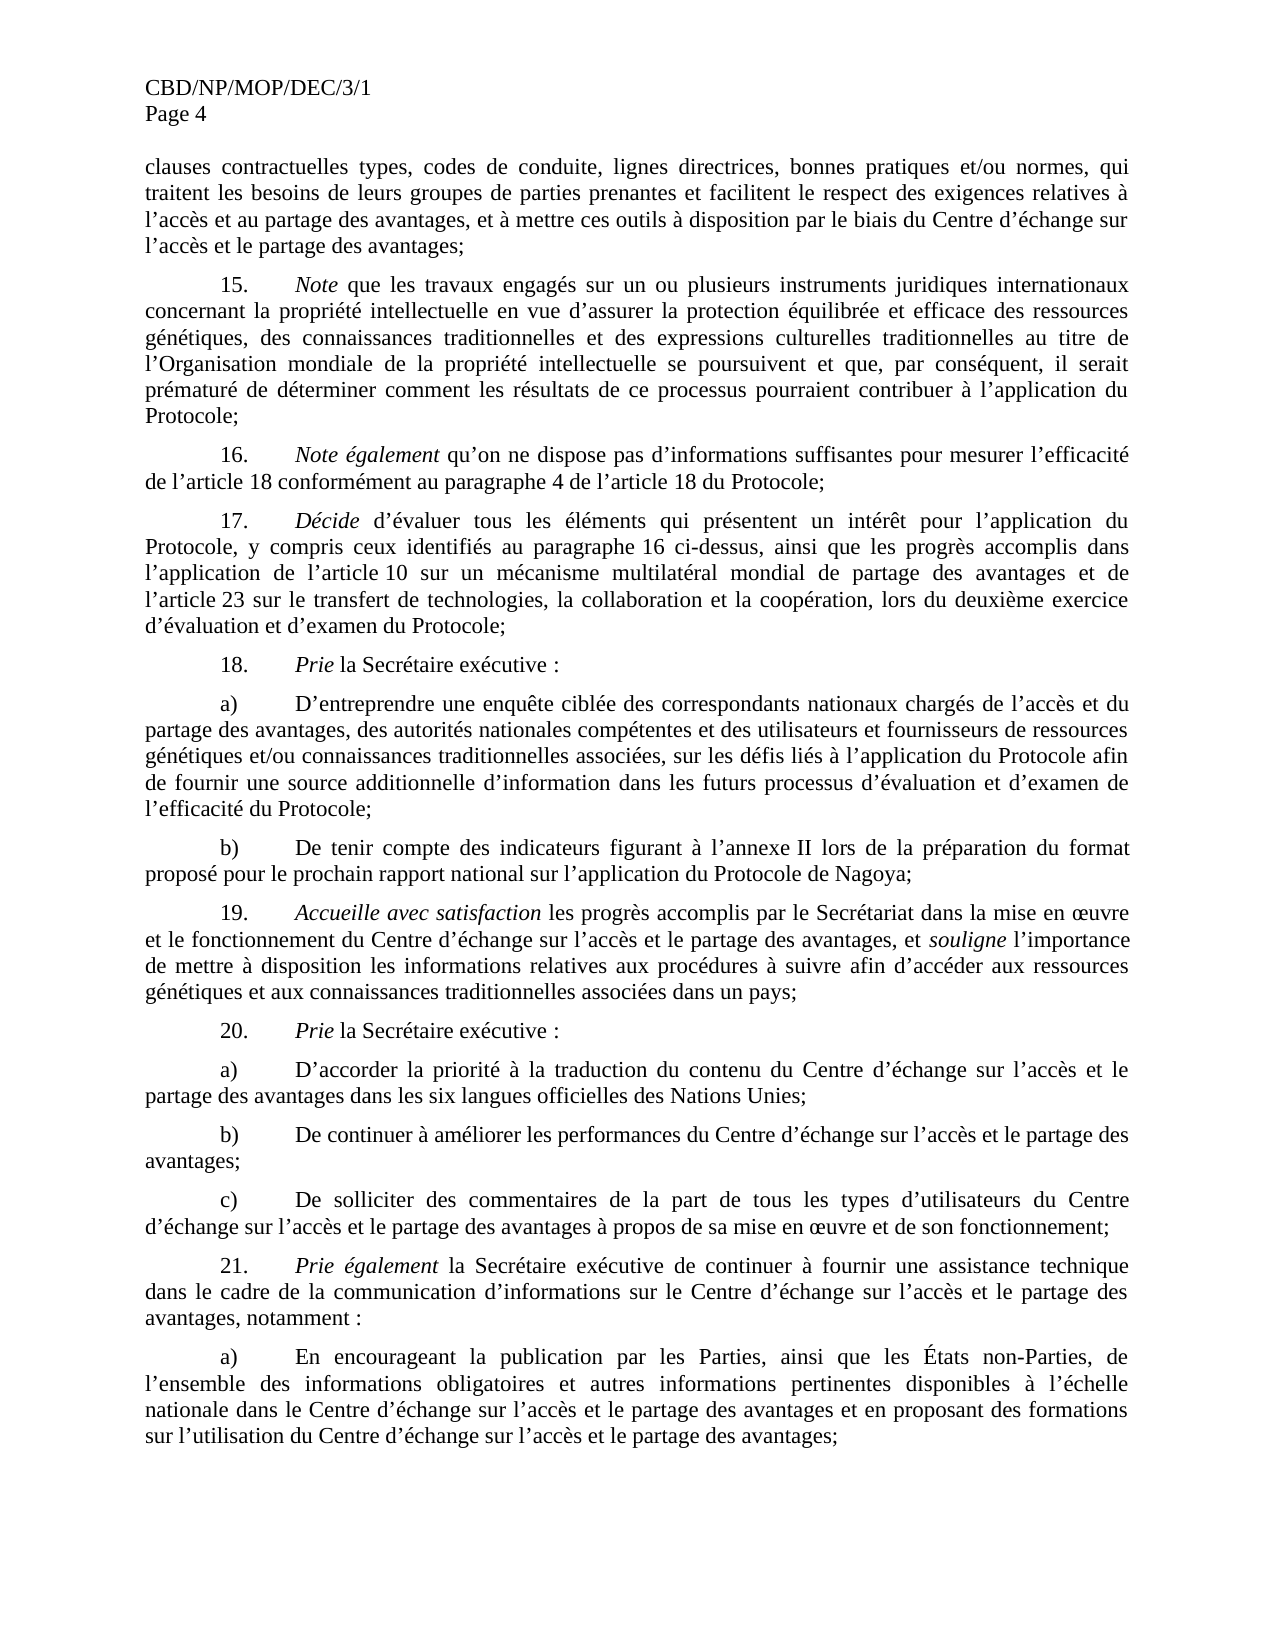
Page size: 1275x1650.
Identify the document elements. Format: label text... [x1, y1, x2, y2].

list b) De continuer à améliorer les performances du Centre d’échange sur l’accès et le partage des avantages; [145, 1121, 1130, 1174]
list 15. Note que les travaux engagés sur un ou plusieurs instruments juridiques internationaux concernant la propriété intellectuelle en vue d’assurer la protection équilibrée et efficace des ressources génétiques, des connaissances traditionnelles et des expressions culturelles traditionnelles au titre de l’Organisation mondiale de la propriété intellectuelle se poursuivent et que, par conséquent, il serait prématuré de déterminer comment les résultats de ce processus pourraient contribuer à l’application du Protocole; [145, 271, 1130, 429]
text 19. Accueille avec satisfaction les progrès accomplis par le Secrétariat dans la mise en œuvre et le fonctionnement du Centre d’échange sur l’accès et le partage des avantages, et souligne l’importance de mettre à disposition les informations relatives aux procédures à suivre afin d’accéder aux ressources génétiques et aux connaissances traditionnelles associées dans un pays; [145, 899, 1130, 1005]
text a) En encourageant la publication par les Parties, ainsi que les États non-Parties, de l’ensemble des informations obligatoires et autres informations pertinentes disponibles à l’échelle nationale dans le Centre d’échange sur l’accès et le partage des avantages et en proposant des formations sur l’utilisation du Centre d’échange sur l’accès et le partage des avantages; [145, 1343, 1130, 1449]
text c) De solliciter des commentaires de la part de tous les types d’utilisateurs du Centre d’échange sur l’accès et le partage des avantages à propos de sa mise en œuvre et de son fonctionnement; [145, 1186, 1130, 1239]
text 21. Prie également la Secrétaire exécutive de continuer à fournir une assistance technique dans le cadre de la communication d’informations sur le Centre d’échange sur l’accès et le partage des avantages, notamment : [145, 1252, 1130, 1331]
text b) De tenir compte des indicateurs figurant à l’annexe II lors de la préparation du format proposé pour le prochain rapport national sur l’application du Protocole de Nagoya; [145, 834, 1130, 887]
text a) D’accorder la priorité à la traduction du contenu du Centre d’échange sur l’accès et le partage des avantages dans les six langues officielles des Nations Unies; [145, 1056, 1130, 1109]
list 16. Note également qu’on ne dispose pas d’informations suffisantes pour mesurer l’efficacité de l’article 18 conformément au paragraphe 4 de l’article 18 du Protocole; [145, 441, 1130, 494]
text 17. Décide d’évaluer tous les éléments qui présentent un intérêt pour l’application du Protocole, y compris ceux identifiés au paragraphe 16 ci-dessus, ainsi que les progrès accomplis dans l’application de l’article 10 sur un mécanisme multilatéral mondial de partage des avantages et de l’article 23 sur le transfert de technologies, la collaboration et la coopération, lors du deuxième exercice d’évaluation et d’examen du Protocole; [145, 507, 1130, 638]
text a) D’entreprendre une enquête ciblée des correspondants nationaux chargés de l’accès et du partage des avantages, des autorités nationales compétentes et des utilisateurs et fournisseurs de ressources génétiques et/ou connaissances traditionnelles associées, sur les défis liés à l’application du Protocole afin de fournir une source additionnelle d’information dans les futurs processus d’évaluation et d’examen de l’efficacité du Protocole; [145, 690, 1130, 822]
text 18. Prie la Secrétaire exécutive : [145, 651, 1130, 677]
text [145, 153, 1130, 258]
text 20. Prie la Secrétaire exécutive : [145, 1017, 1130, 1043]
